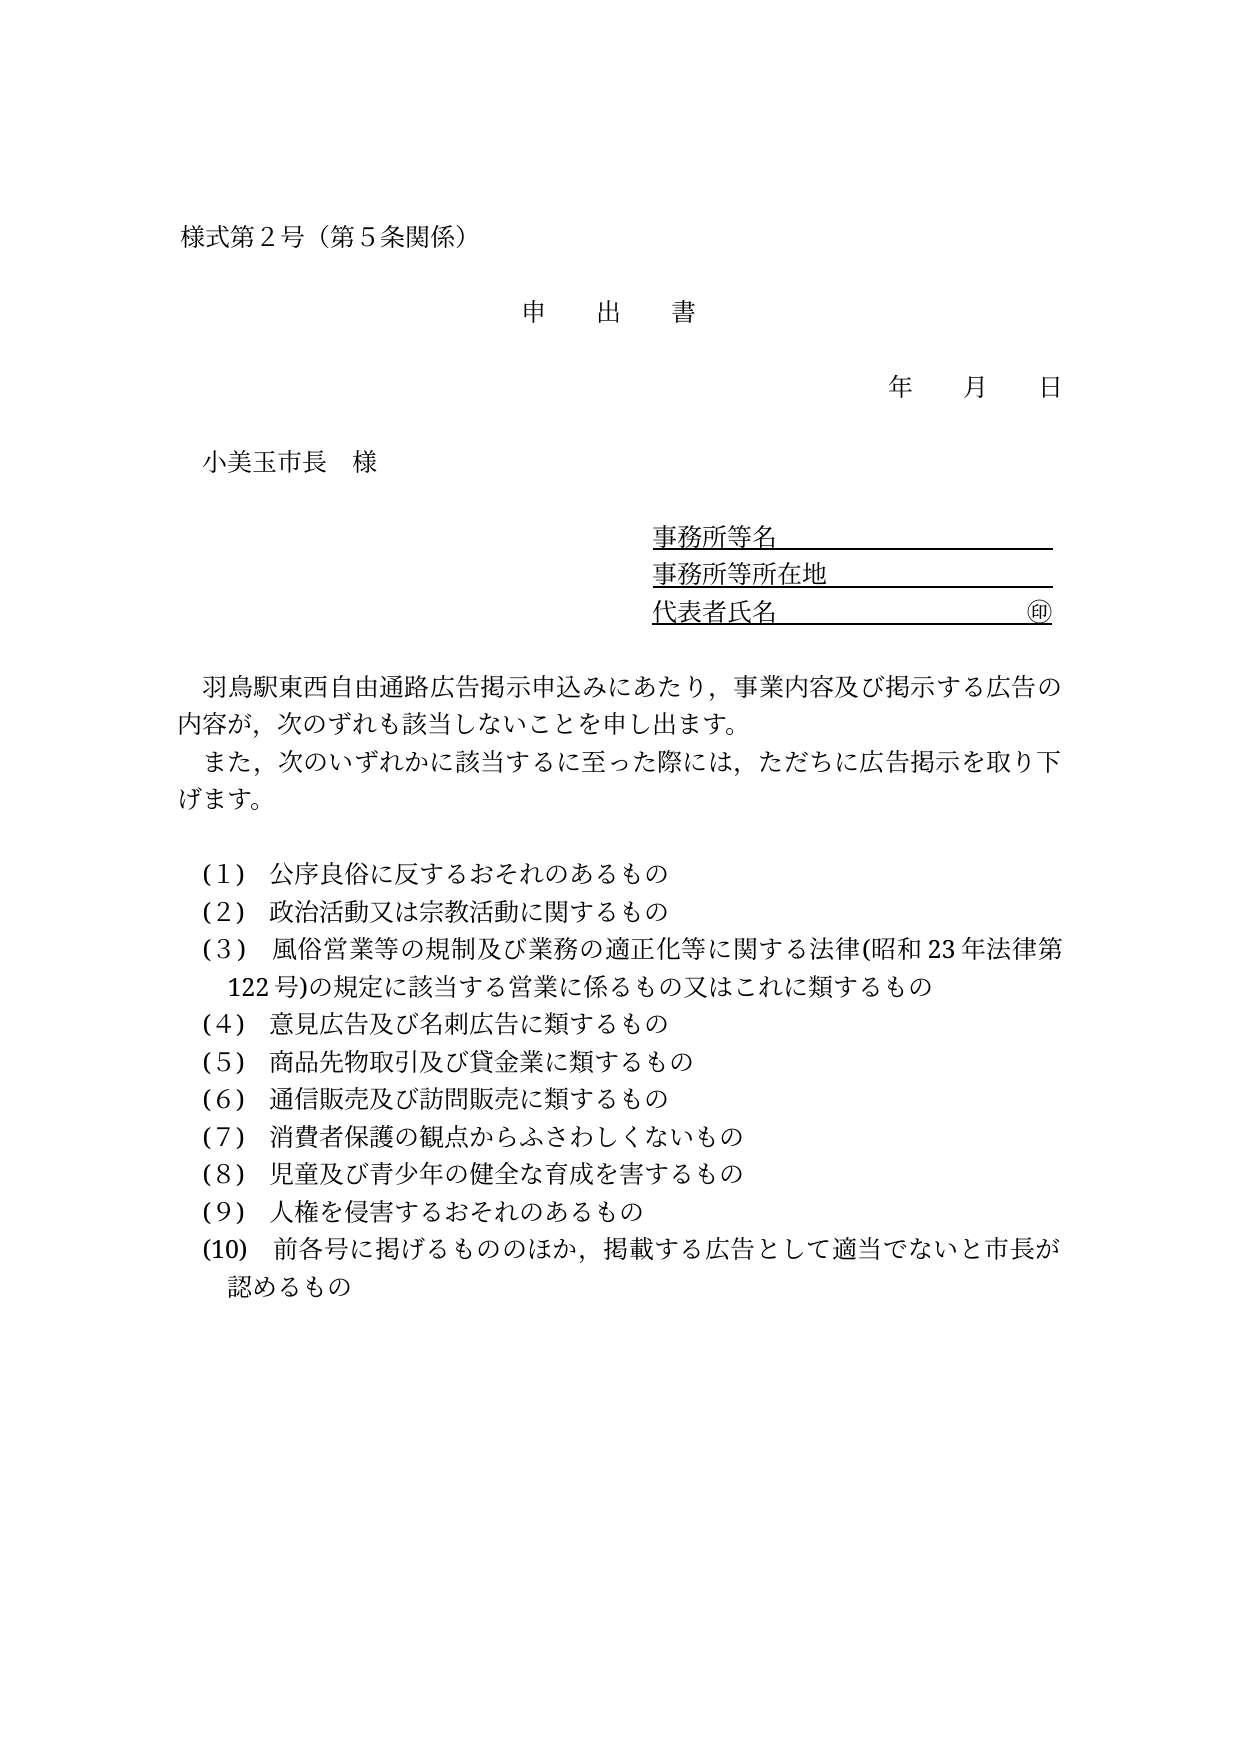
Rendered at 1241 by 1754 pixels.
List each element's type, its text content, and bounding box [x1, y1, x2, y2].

text (６) 通信販売及び訪問販売に類するもの [202, 1079, 1063, 1117]
text 事務所等所在地 [177, 554, 1063, 592]
text (７) 消費者保護の観点からふさわしくないもの [202, 1117, 1063, 1154]
text (２) 政治活動又は宗教活動に関するもの [202, 892, 1063, 929]
text 代表者氏名 ㊞ [177, 592, 1063, 629]
text (10) 前各号に掲げるもののほか，掲載する広告として適当でないと市長が認めるもの [202, 1229, 1063, 1304]
text 羽鳥駅東西自由通路広告掲示申込みにあたり，事業内容及び掲示する広告の内容が，次のずれも該当しないことを申し出ます。 [177, 667, 1063, 742]
text 様式第２号（第５条関係） [155, 217, 1063, 254]
text (５) 商品先物取引及び貸金業に類するもの [202, 1042, 1063, 1079]
text 事務所等名 [177, 517, 1063, 554]
text 年 月 日 [177, 367, 1063, 404]
text 申 出 書 [155, 292, 1063, 329]
text (４) 意見広告及び名刺広告に類するもの [202, 1004, 1063, 1042]
text (１) 公序良俗に反するおそれのあるもの [202, 854, 1063, 892]
text 小美玉市長 様 [177, 442, 1063, 479]
text (８) 児童及び青少年の健全な育成を害するもの [202, 1154, 1063, 1192]
text (９) 人権を侵害するおそれのあるもの [202, 1192, 1063, 1229]
text また，次のいずれかに該当するに至った際には，ただちに広告掲示を取り下げます。 [177, 742, 1063, 817]
text (３) 風俗営業等の規制及び業務の適正化等に関する法律(昭和23年法律第122号)の規定に該当する営業に係るもの又はこれに類するもの [202, 929, 1063, 1004]
